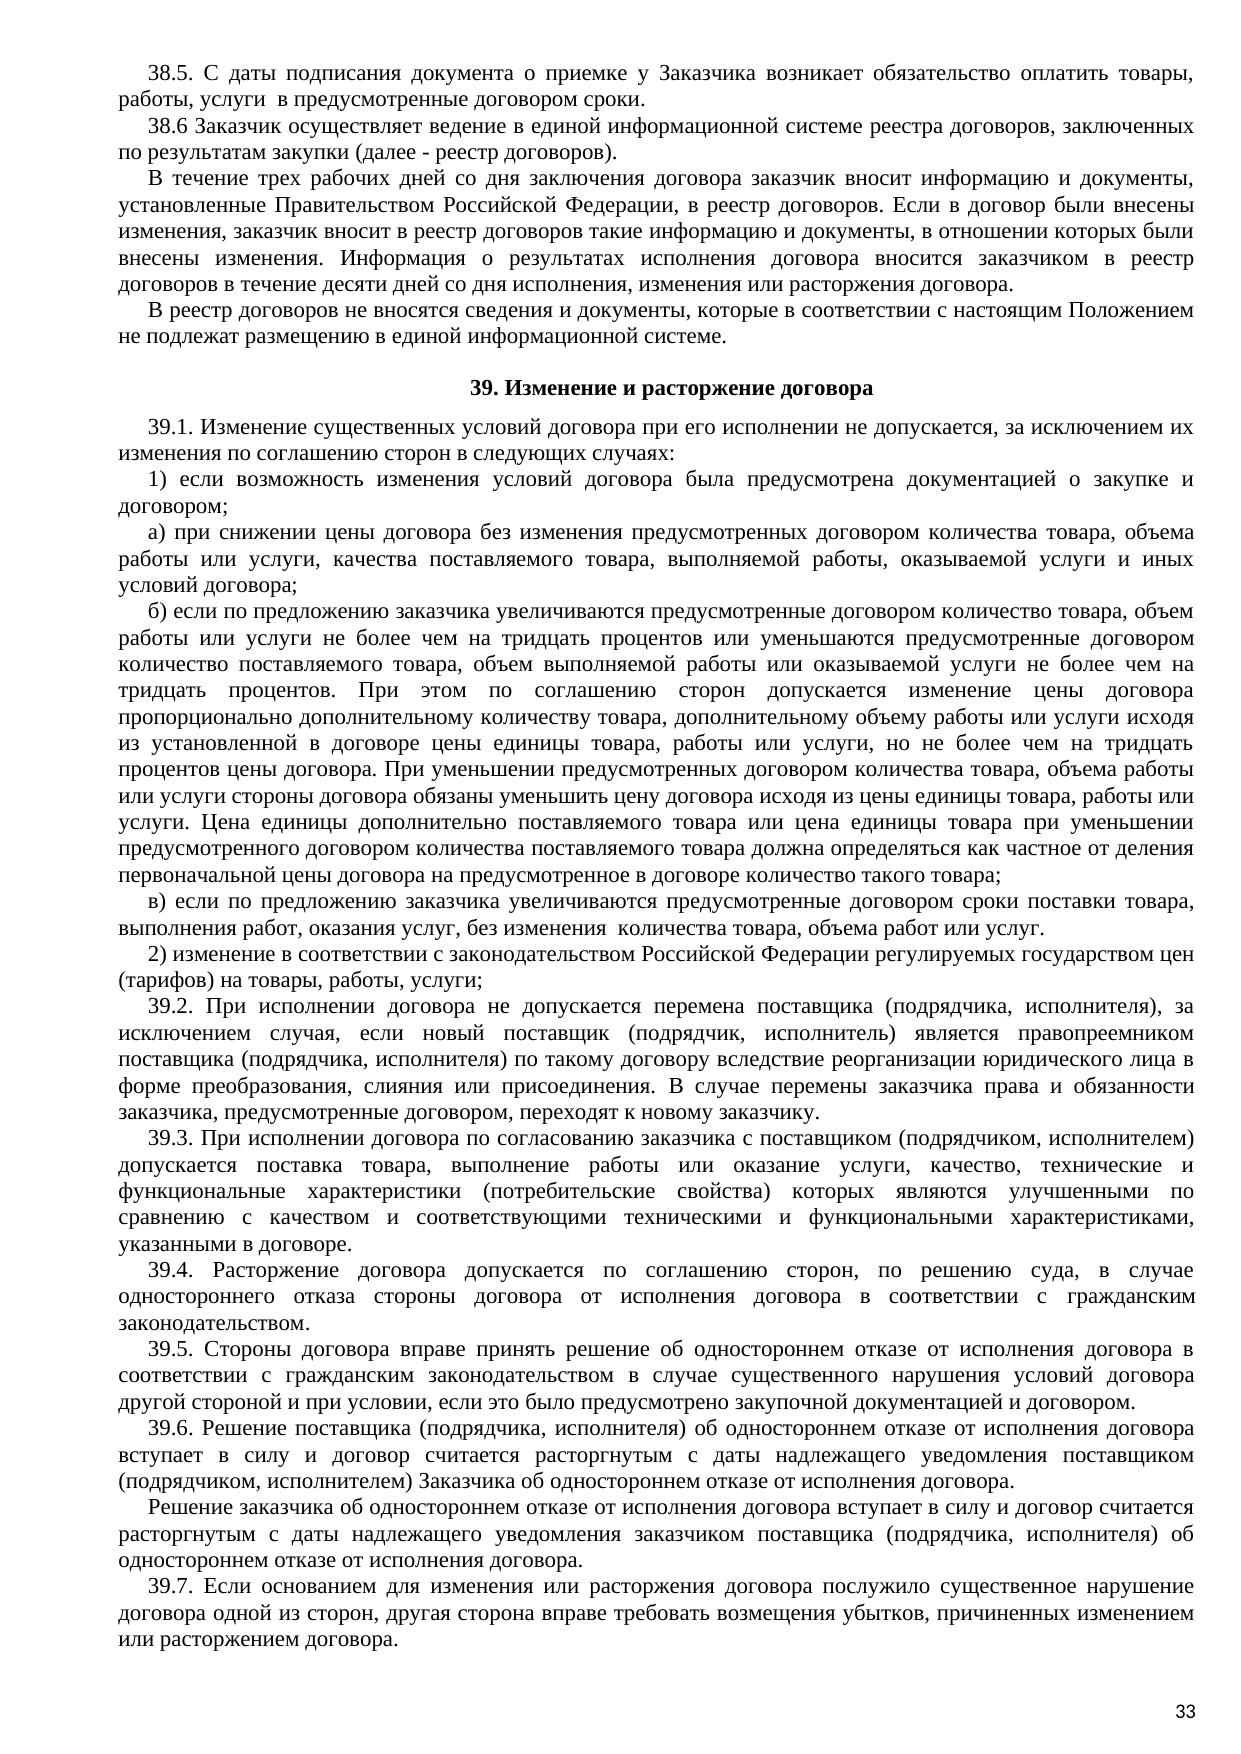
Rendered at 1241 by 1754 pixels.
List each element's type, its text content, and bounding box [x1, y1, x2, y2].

subtitle 39. Изменение и расторжение договора [118, 374, 1196, 400]
text В реестр договоров не вносятся сведения и документы, которые в соответствии с настоящим Положением не подлежат размещению в единой информационной системе. [118, 296, 1196, 349]
text 39.5. Стороны договора вправе принять решение об одностороннем отказе от исполнения договора в соответствии с гражданским законодательством в случае существенного нарушения условий договора другой стороной и при условии, если это было предусмотрено закупочной документацией и договором. [118, 1335, 1196, 1414]
text 39.7. Если основанием для изменения или расторжения договора послужило существенное нарушение договора одной из сторон, другая сторона вправе требовать возмещения убытков, причиненных изменением или расторжением договора. [118, 1572, 1196, 1651]
text 39.2. При исполнении договора не допускается перемена поставщика (подрядчика, исполнителя), за исключением случая, если новый поставщик (подрядчик, исполнитель) является правопреемником поставщика (подрядчика, исполнителя) по такому договору вследствие реорганизации юридического лица в форме преобразования, слияния или присоединения. В случае перемены заказчика права и обязанности заказчика, предусмотренные договором, переходят к новому заказчику. [118, 993, 1196, 1124]
text б) если по предложению заказчика увеличиваются предусмотренные договором количество товара, объем работы или услуги не более чем на тридцать процентов или уменьшаются предусмотренные договором количество поставляемого товара, объем выполняемой работы или оказываемой услуги не более чем на тридцать процентов. При этом по соглашению сторон допускается изменение цены договора пропорционально дополнительному количеству товара, дополнительному объему работы или услуги исходя из установленной в договоре цены единицы товара, работы или услуги, но не более чем на тридцать процентов цены договора. При уменьшении предусмотренных договором количества товара, объема работы или услуги стороны договора обязаны уменьшить цену договора исходя из цены единицы товара, работы или услуги. Цена единицы дополнительно поставляемого товара или цена единицы товара при уменьшении предусмотренного договором количества поставляемого товара должна определяться как частное от деления первоначальной цены договора на предусмотренное в договоре количество такого товара; [118, 597, 1196, 887]
text 39.6. Решение поставщика (подрядчика, исполнителя) об одностороннем отказе от исполнения договора вступает в силу и договор считается расторгнутым с даты надлежащего уведомления поставщиком (подрядчиком, исполнителем) Заказчика об одностороннем отказе от исполнения договора. [118, 1414, 1196, 1493]
text а) при снижении цены договора без изменения предусмотренных договором количества товара, объема работы или услуги, качества поставляемого товара, выполняемой работы, оказываемой услуги и иных условий договора; [118, 518, 1196, 597]
text 1) если возможность изменения условий договора была предусмотрена документацией о закупке и договором; [118, 466, 1196, 518]
text Решение заказчика об одностороннем отказе от исполнения договора вступает в силу и договор считается расторгнутым с даты надлежащего уведомления заказчиком поставщика (подрядчика, исполнителя) об одностороннем отказе от исполнения договора. [118, 1493, 1196, 1572]
text 39.3. При исполнении договора по согласованию заказчика с поставщиком (подрядчиком, исполнителем) допускается поставка товара, выполнение работы или оказание услуги, качество, технические и функциональные характеристики (потребительские свойства) которых являются улучшенными по сравнению с качеством и соответствующими техническими и функциональными характеристиками, указанными в договоре. [118, 1124, 1196, 1256]
text 38.6 Заказчик осуществляет ведение в единой информационной системе реестра договоров, заключенных по результатам закупки (далее - реестр договоров). [118, 112, 1196, 164]
text В течение трех рабочих дней со дня заключения договора заказчик вносит информацию и документы, установленные Правительством Российской Федерации, в реестр договоров. Если в договор были внесены изменения, заказчик вносит в реестр договоров такие информацию и документы, в отношении которых были внесены изменения. Информация о результатах исполнения договора вносится заказчиком в реестр договоров в течение десяти дней со дня исполнения, изменения или расторжения договора. [118, 164, 1196, 296]
text 2) изменение в соответствии с законодательством Российской Федерации регулируемых государством цен (тарифов) на товары, работы, услуги; [118, 940, 1196, 993]
text 39.4. Расторжение договора допускается по соглашению сторон, по решению суда, в случае одностороннего отказа стороны договора от исполнения договора в соответствии с гражданским законодательством. [118, 1256, 1196, 1335]
text в) если по предложению заказчика увеличиваются предусмотренные договором сроки поставки товара, выполнения работ, оказания услуг, без изменения количества товара, объема работ или услуг. [118, 887, 1196, 940]
text 39.1. Изменение существенных условий договора при его исполнении не допускается, за исключением их изменения по соглашению сторон в следующих случаях: [118, 413, 1196, 466]
text 38.5. С даты подписания документа о приемке у Заказчика возникает обязательство оплатить товары, работы, услуги в предусмотренные договором сроки. [118, 59, 1196, 112]
